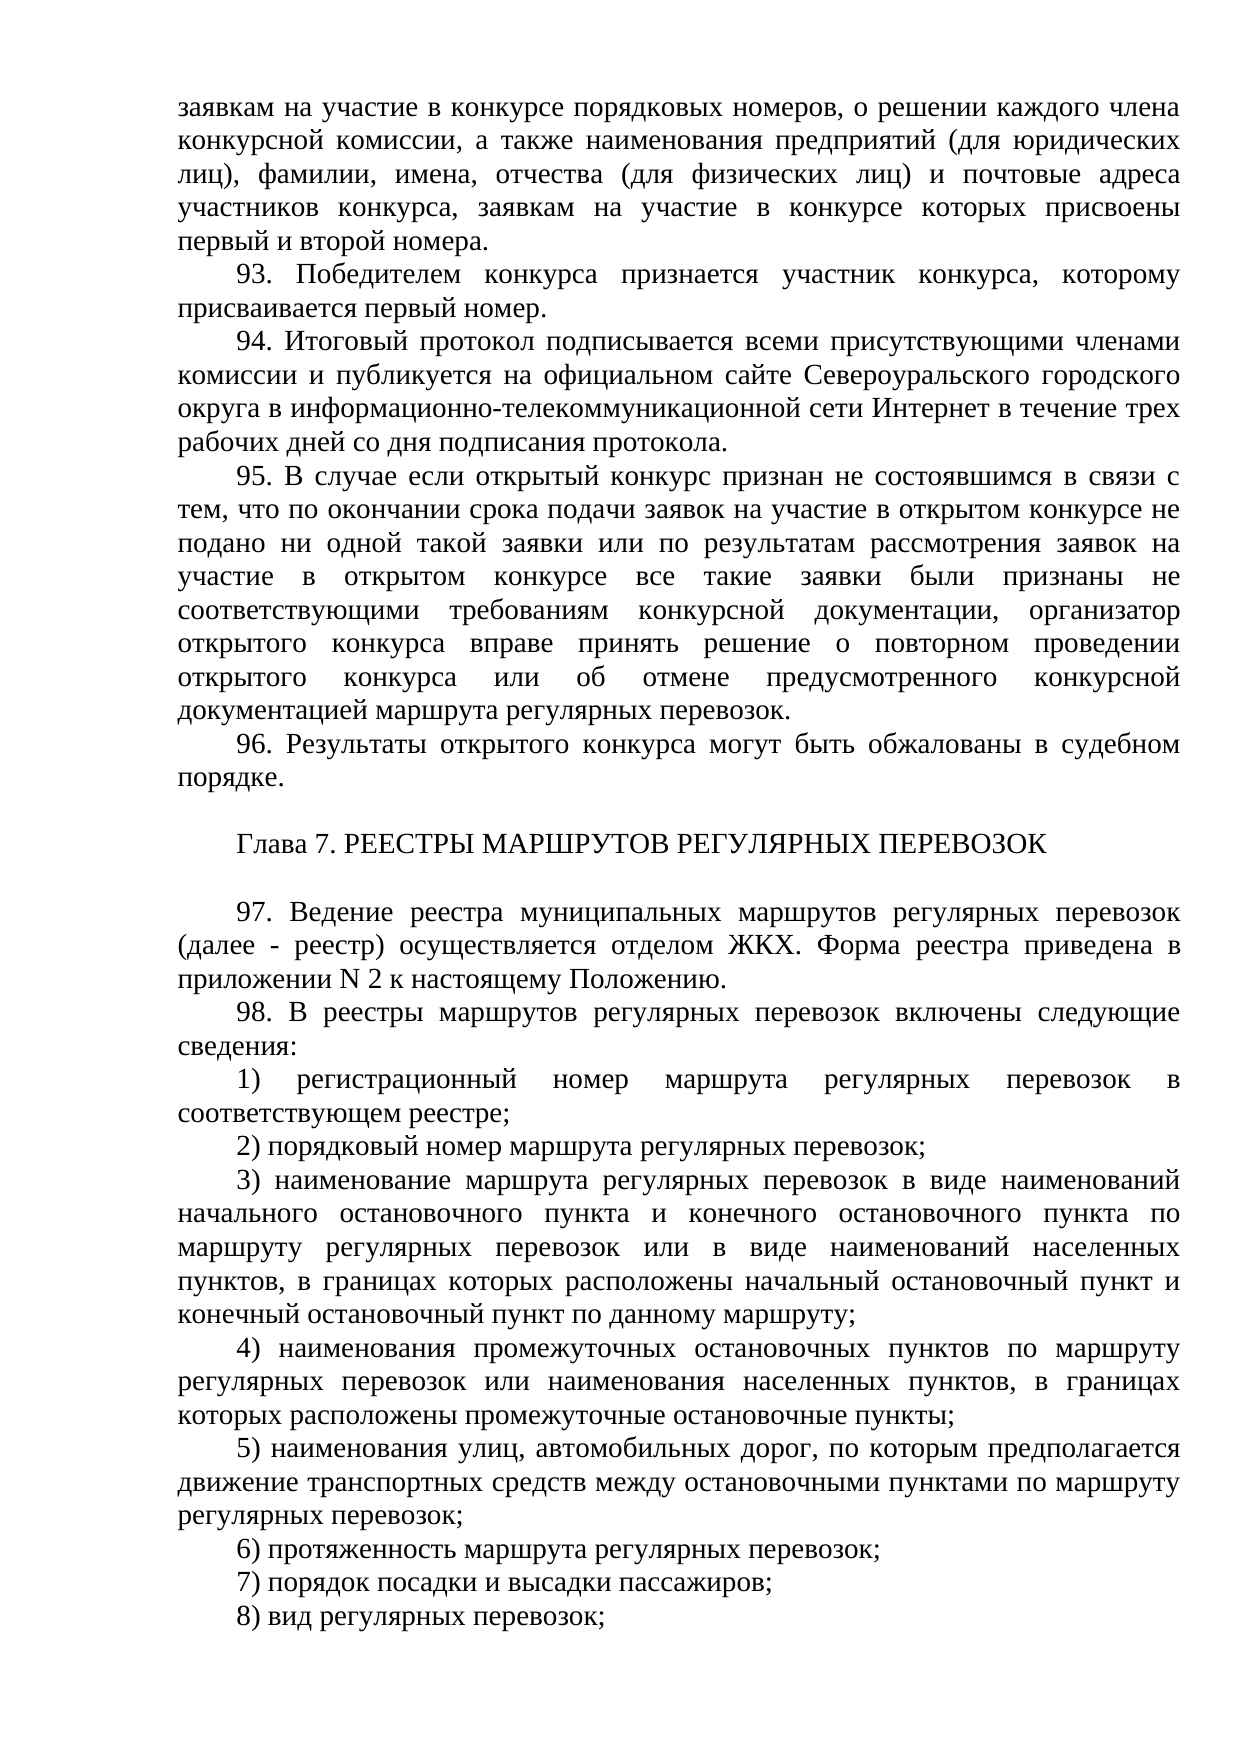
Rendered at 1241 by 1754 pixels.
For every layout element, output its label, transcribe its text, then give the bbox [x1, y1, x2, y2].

text 94. Итоговый протокол подписывается всеми присутствующими членами комиссии и публикуется на официальном сайте Североуральского городского округа в информационно-телекоммуникационной сети Интернет в течение трех рабочих дней со дня подписания протокола. [177, 323, 1181, 458]
text 93. Победителем конкурса признается участник конкурса, которому присваивается первый номер. [177, 256, 1181, 323]
text 96. Результаты открытого конкурса могут быть обжалованы в судебном порядке. [177, 726, 1181, 793]
text 1) регистрационный номер маршрута регулярных перевозок в соответствующем реестре; [177, 1061, 1181, 1128]
text 8) вид регулярных перевозок; [177, 1598, 1181, 1632]
text 3) наименование маршрута регулярных перевозок в виде наименований начального остановочного пункта и конечного остановочного пункта по маршруту регулярных перевозок или в виде наименований населенных пунктов, в границах которых расположены начальный остановочный пункт и конечный остановочный пункт по данному маршруту; [177, 1162, 1181, 1330]
text 98. В реестры маршрутов регулярных перевозок включены следующие сведения: [177, 994, 1181, 1061]
text 2) порядковый номер маршрута регулярных перевозок; [177, 1128, 1181, 1162]
text 6) протяженность маршрута регулярных перевозок; [177, 1531, 1181, 1564]
text 5) наименования улиц, автомобильных дорог, по которым предполагается движение транспортных средств между остановочными пунктами по маршруту регулярных перевозок; [177, 1430, 1181, 1531]
text 7) порядок посадки и высадки пассажиров; [177, 1564, 1181, 1598]
text 95. В случае если открытый конкурс признан не состоявшимся в связи с тем, что по окончании срока подачи заявок на участие в открытом конкурсе не подано ни одной такой заявки или по результатам рассмотрения заявок на участие в открытом конкурсе все такие заявки были признаны не соответствующими требованиям конкурсной документации, организатор открытого конкурса вправе принять решение о повторном проведении открытого конкурса или об отмене предусмотренного конкурсной документацией маршрута регулярных перевозок. [177, 458, 1181, 726]
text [177, 89, 1181, 256]
text Глава 7. РЕЕСТРЫ МАРШРУТОВ РЕГУЛЯРНЫХ ПЕРЕВОЗОК [177, 827, 1181, 860]
text 97. Ведение реестра муниципальных маршрутов регулярных перевозок (далее - реестр) осуществляется отделом ЖКХ. Форма реестра приведена в приложении N 2 к настоящему Положению. [177, 894, 1181, 994]
text 4) наименования промежуточных остановочных пунктов по маршруту регулярных перевозок или наименования населенных пунктов, в границах которых расположены промежуточные остановочные пункты; [177, 1330, 1181, 1430]
